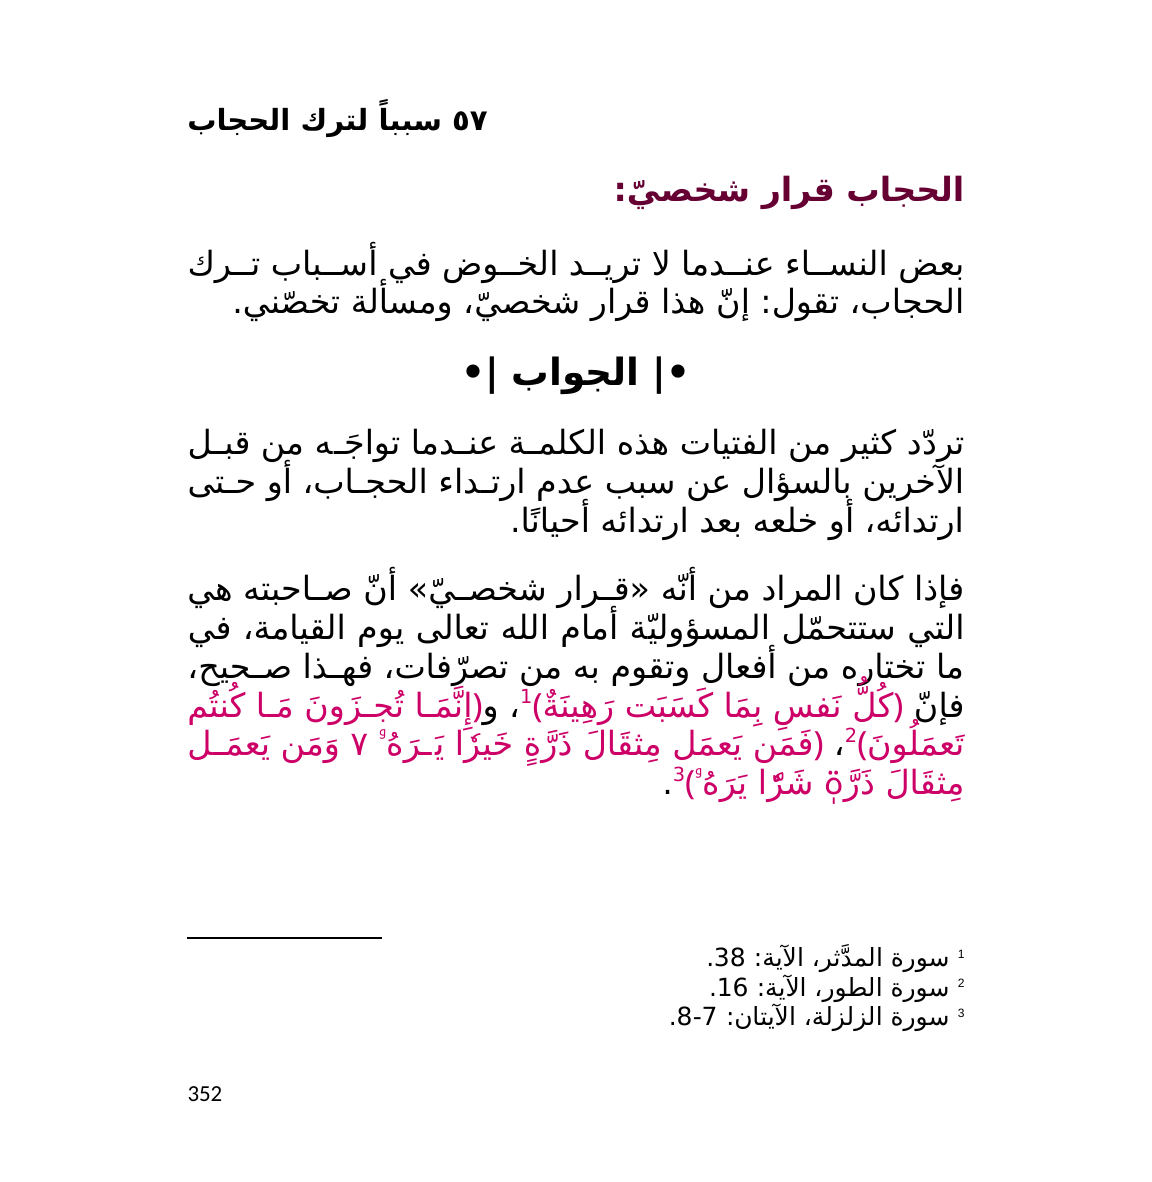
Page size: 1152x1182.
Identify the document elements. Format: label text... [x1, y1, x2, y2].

subtitle الحجاب قرار شخصيّ: [187, 170, 964, 209]
text تردّد كثير من الفتيات هذه الكلمة عندما تواجَه من قبل الآخرين بالسؤال عن سبب عدم ارتداء الحجاب، أو حتى ارتدائه، أو خلعه بعد ارتدائه أحيانًا. [187, 424, 964, 540]
text بعض النساء عندما لا تريد الخوض في أسباب ترك الحجاب، تقول: إنّ هذا قرار شخصيّ، ومسألة تخصّني. [187, 244, 964, 322]
text فإذا كان المراد من أنّه «قرار شخصيّ» أنّ صاحبته هي التي ستتحمّل المسؤوليّة أمام الله تعالى يوم القيامة، في ما تختاره من أفعال وتقوم به من تصرّفات، فهذا صحيح، فإنّ ﴿كُلُّ نَفسِ بِمَا كَسَبَت رَهِينَةٌ﴾، و﴿إِنَّمَا تُجزَونَ مَا كُنتُم تَعمَلُونَ﴾، ﴿فَمَن يَعمَل مِثقَالَ ذَرَّةٍ خَيرٗا يَرَهُۥ ٧ وَمَن يَعمَل مِثقَالَ ذَرَّةٖ شَرّٗا يَرَهُۥ﴾. [187, 569, 964, 803]
text •| الجواب |• [187, 351, 964, 394]
